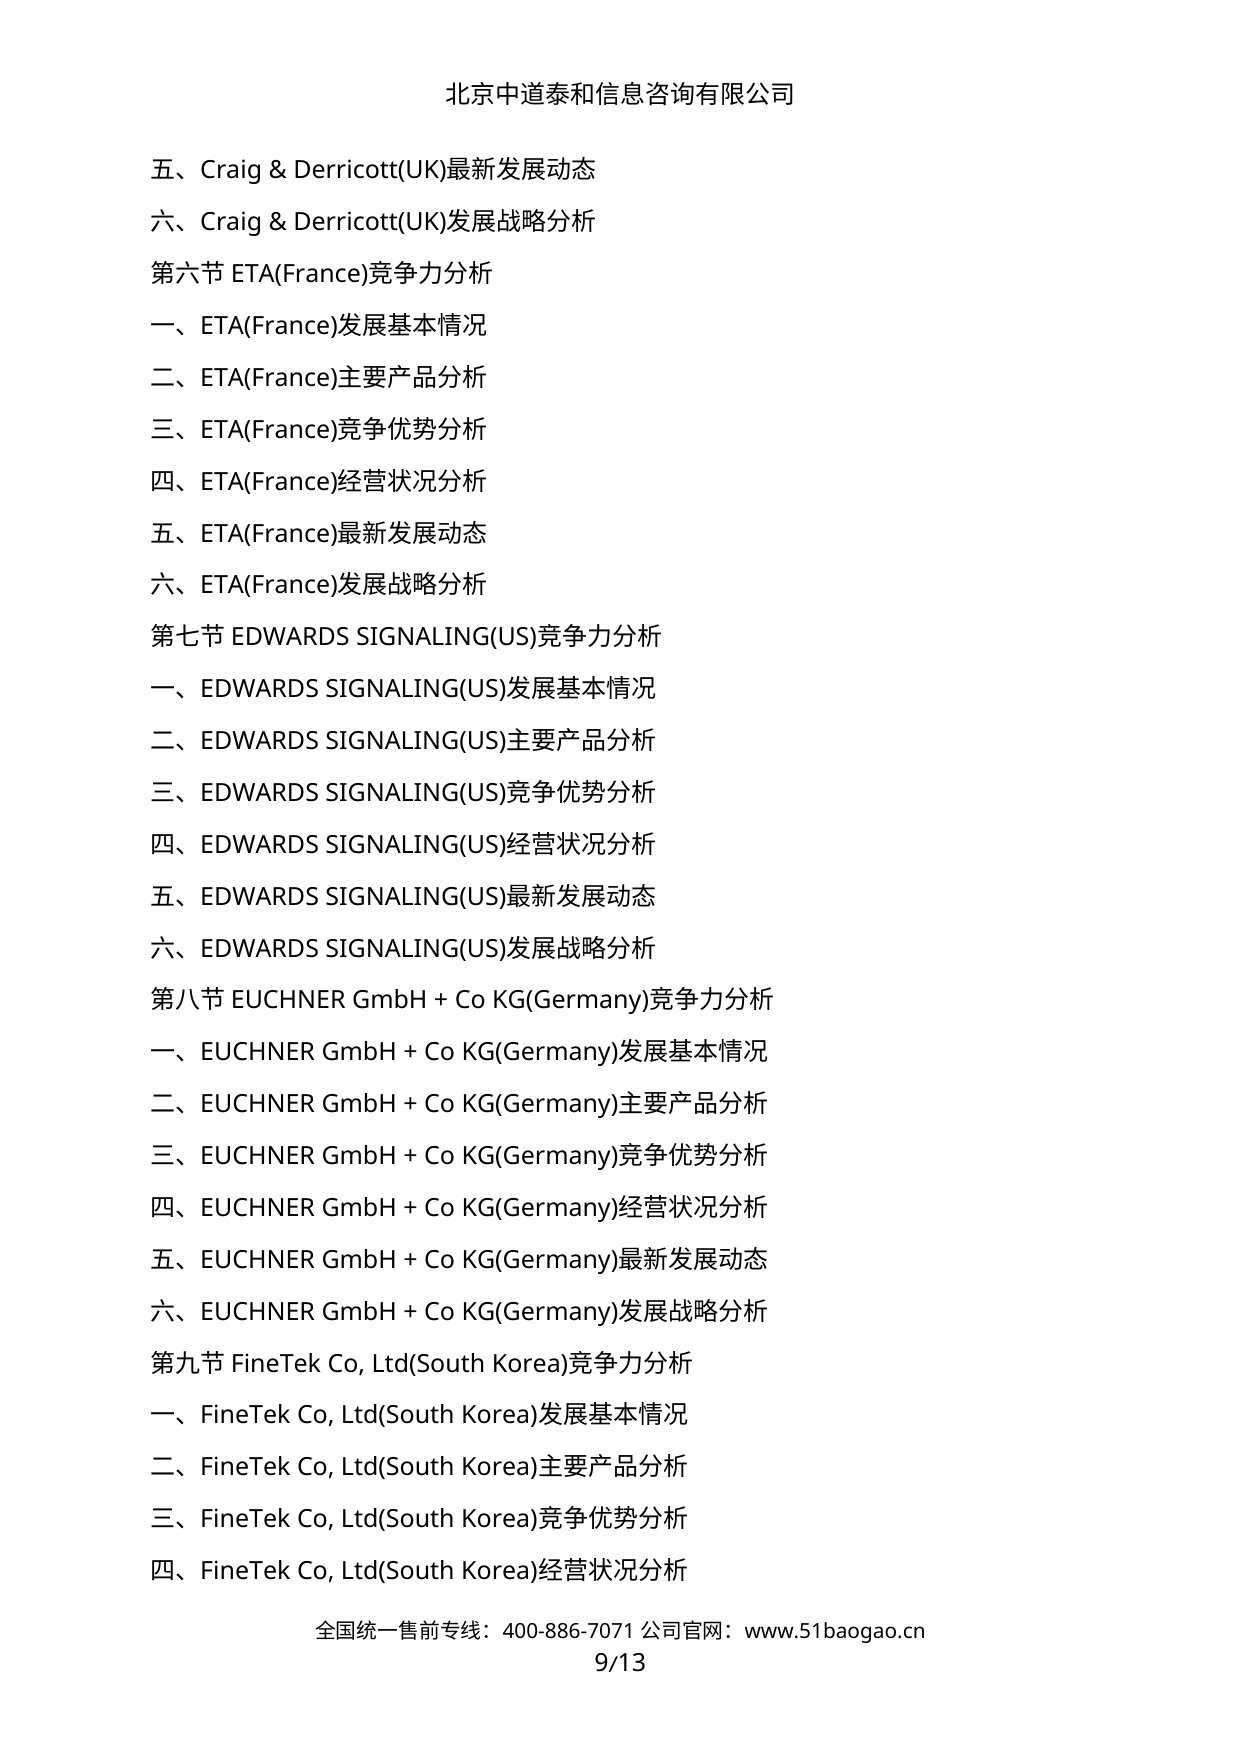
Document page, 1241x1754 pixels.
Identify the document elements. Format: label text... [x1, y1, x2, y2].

text 一、FineTek Co, Ltd(South Korea)发展基本情况 [150, 1395, 1090, 1431]
text 五、EUCHNER GmbH + Co KG(Germany)最新发展动态 [150, 1239, 1090, 1276]
text 三、ETA(France)竞争优势分析 [150, 409, 1090, 446]
text 二、EUCHNER GmbH + Co KG(Germany)主要产品分析 [150, 1084, 1090, 1120]
text 六、ETA(France)发展战略分析 [150, 565, 1090, 601]
text 六、EUCHNER GmbH + Co KG(Germany)发展战略分析 [150, 1291, 1090, 1327]
text 一、ETA(France)发展基本情况 [150, 306, 1090, 342]
text 三、EUCHNER GmbH + Co KG(Germany)竞争优势分析 [150, 1136, 1090, 1172]
text 第九节 FineTek Co, Ltd(South Korea)竞争力分析 [150, 1343, 1090, 1379]
text 二、FineTek Co, Ltd(South Korea)主要产品分析 [150, 1447, 1090, 1483]
text 四、EDWARDS SIGNALING(US)经营状况分析 [150, 824, 1090, 861]
text 五、Craig & Derricott(UK)最新发展动态 [150, 150, 1090, 186]
text 六、EDWARDS SIGNALING(US)发展战略分析 [150, 928, 1090, 964]
text 第六节 ETA(France)竞争力分析 [150, 254, 1090, 290]
text 一、EDWARDS SIGNALING(US)发展基本情况 [150, 669, 1090, 705]
text 四、FineTek Co, Ltd(South Korea)经营状况分析 [150, 1551, 1090, 1587]
text 二、EDWARDS SIGNALING(US)主要产品分析 [150, 721, 1090, 757]
text 五、EDWARDS SIGNALING(US)最新发展动态 [150, 876, 1090, 912]
text 第八节 EUCHNER GmbH + Co KG(Germany)竞争力分析 [150, 980, 1090, 1016]
text 二、ETA(France)主要产品分析 [150, 357, 1090, 394]
text 四、EUCHNER GmbH + Co KG(Germany)经营状况分析 [150, 1187, 1090, 1224]
text 四、ETA(France)经营状况分析 [150, 461, 1090, 497]
text 一、EUCHNER GmbH + Co KG(Germany)发展基本情况 [150, 1032, 1090, 1068]
text 第七节 EDWARDS SIGNALING(US)竞争力分析 [150, 617, 1090, 653]
text 三、FineTek Co, Ltd(South Korea)竞争优势分析 [150, 1499, 1090, 1535]
text 五、ETA(France)最新发展动态 [150, 513, 1090, 549]
text 六、Craig & Derricott(UK)发展战略分析 [150, 202, 1090, 238]
text 三、EDWARDS SIGNALING(US)竞争优势分析 [150, 772, 1090, 809]
